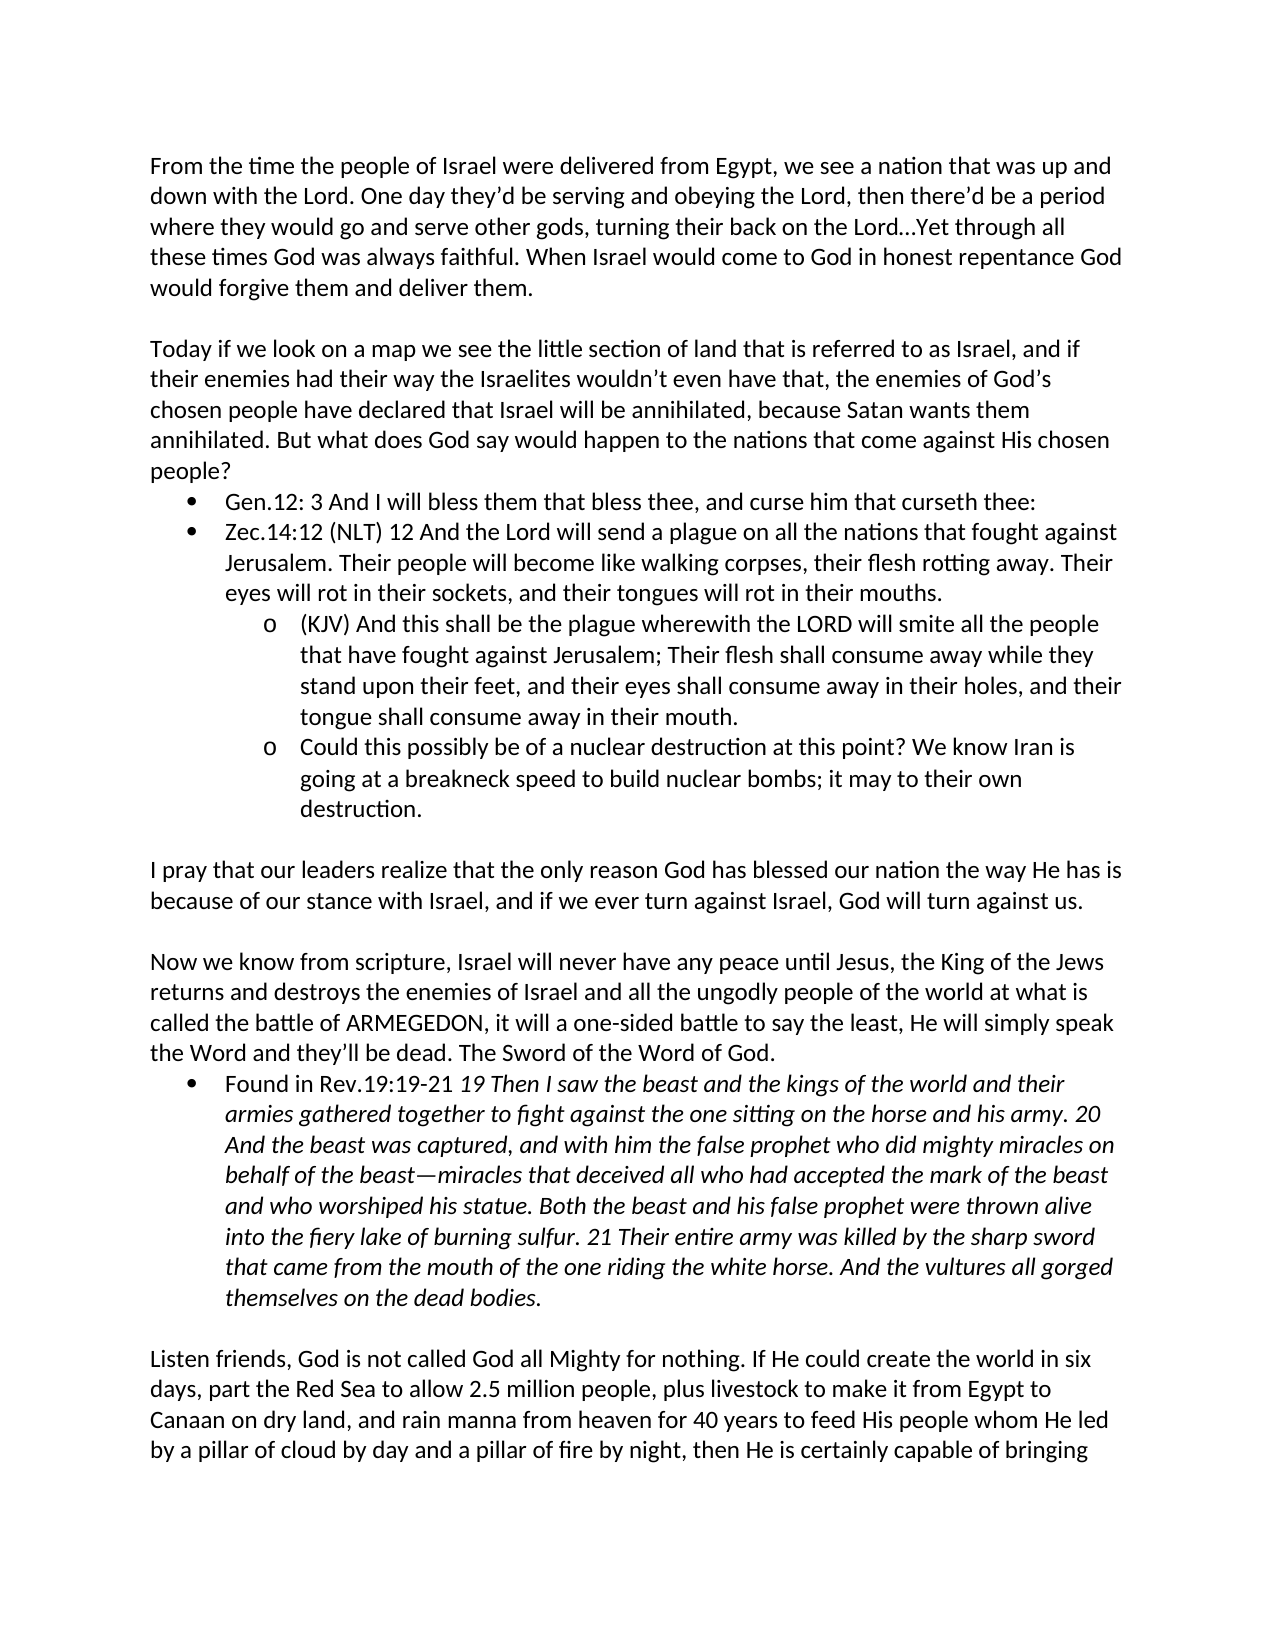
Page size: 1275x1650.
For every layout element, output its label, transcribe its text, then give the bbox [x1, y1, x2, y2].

list Found in Rev.19:19-21 19 Then I saw the beast and the kings of the world and their armies gathered together to fight against the one sitting on the horse and his army. 20 And the beast was captured, and with him the false prophet who did mighty miracles on behalf of the beast—miracles that deceived all who had accepted the mark of the beast and who worshiped his statue. Both the beast and his false prophet were thrown alive into the fiery lake of burning sulfur. 21 Their entire army was killed by the sharp sword that came from the mouth of the one riding the white horse. And the vultures all gorged themselves on the dead bodies. [187, 1068, 1125, 1312]
text Now we know from scripture, Israel will never have any peace until Jesus, the King of the Jews returns and destroys the enemies of Israel and all the ungodly people of the world at what is called the battle of ARMEGEDON, it will a one-sided battle to say the least, He will simply speak the Word and they’ll be dead. The Sword of the Word of God. [150, 946, 1125, 1068]
text Today if we look on a map we see the little section of land that is referred to as Israel, and if their enemies had their way the Israelites wouldn’t even have that, the enemies of God’s chosen people have declared that Israel will be annihilated, because Satan wants them annihilated. But what does God say would happen to the nations that come against His chosen people? [150, 333, 1125, 486]
list Gen.12: 3 And I will bless them that bless thee, and curse him that curseth thee: [187, 486, 1125, 516]
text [150, 1343, 1125, 1465]
list Could this possibly be of a nuclear destruction at this point? We know Iran is going at a breakneck speed to build nuclear bombs; it may to their own destruction. [262, 731, 1125, 824]
text From the time the people of Israel were delivered from Egypt, we see a nation that was up and down with the Lord. One day they’d be serving and obeying the Lord, then there’d be a period where they would go and serve other gods, turning their back on the Lord…Yet through all these times God was always faithful. When Israel would come to God in honest repentance God would forgive them and deliver them. [150, 150, 1125, 303]
text I pray that our leaders realize that the only reason God has blessed our nation the way He has is because of our stance with Israel, and if we ever turn against Israel, God will turn against us. [150, 854, 1125, 916]
list (KJV) And this shall be the plague wherewith the LORD will smite all the people that have fought against Jerusalem; Their flesh shall consume away while they stand upon their feet, and their eyes shall consume away in their holes, and their tongue shall consume away in their mouth. [262, 608, 1125, 731]
list Zec.14:12 (NLT) 12 And the Lord will send a plague on all the nations that fought against Jerusalem. Their people will become like walking corpses, their flesh rotting away. Their eyes will rot in their sockets, and their tongues will rot in their mouths. [187, 516, 1125, 608]
